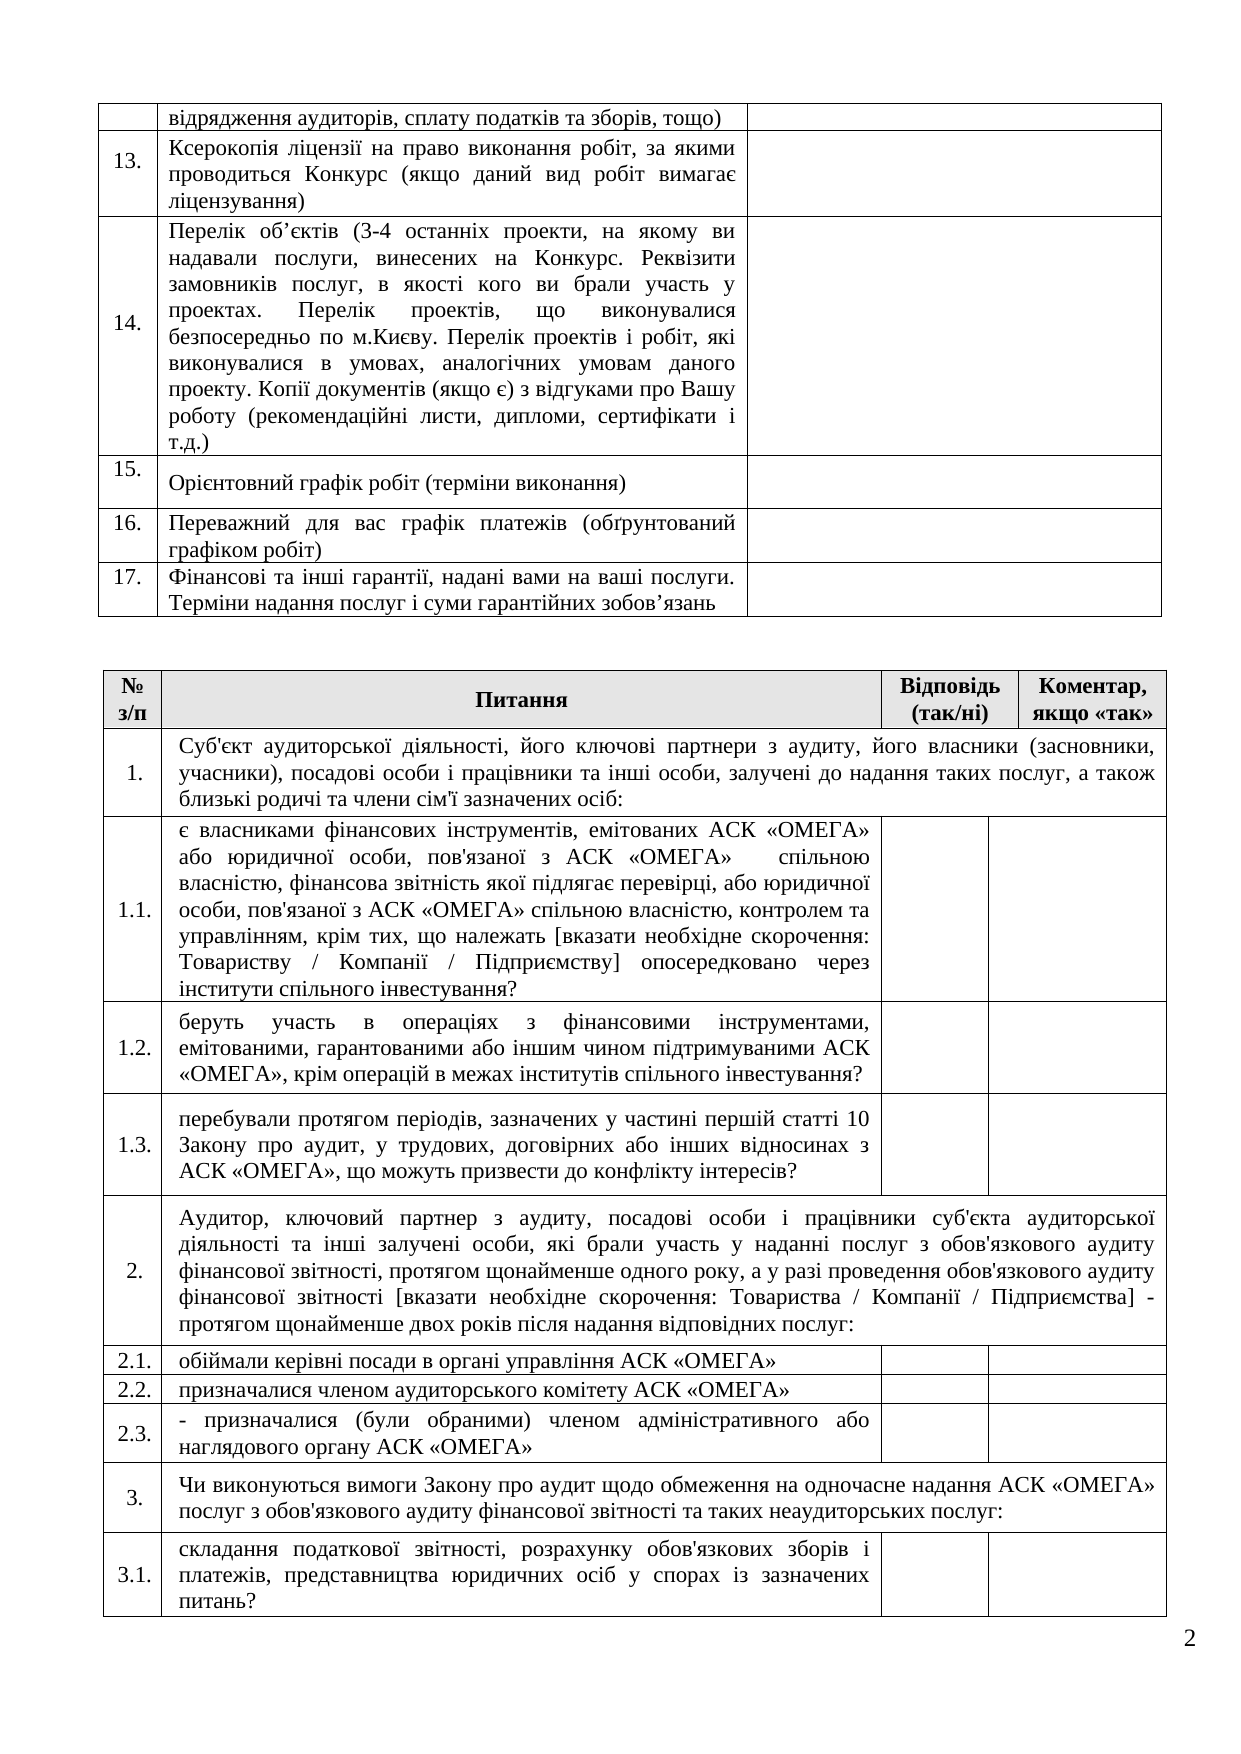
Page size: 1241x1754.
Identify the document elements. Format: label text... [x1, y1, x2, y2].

table_cell [748, 563, 1161, 616]
table_cell [748, 456, 1161, 508]
table_cell є власниками фінансових інструментів, емітованих АСК «ОМЕГА» або юридичної особи, пов'язаної з АСК «ОМЕГА» спільною власністю, фінансова звітність якої підлягає перевірці, або юридичної особи, пов'язаної з АСК «ОМЕГА» спільною власністю, контролем та управлінням, крім тих, що належать [вказати необхідне скорочення: Товариству / Компанії / Підприємству] опосередковано через інститути спільного інвестування? [162, 817, 881, 1001]
table_cell Фінансові та інші гарантії, надані вами на ваші послуги. Терміни надання послуг і суми гарантійних зобов’язань [158, 563, 747, 616]
table_cell [748, 104, 1161, 130]
table_cell Аудитор, ключовий партнер з аудиту, посадові особи і працівники суб'єкта аудиторської діяльності та інші залучені особи, які брали участь у наданні послуг з обов'язкового аудиту фінансової звітності, протягом щонайменше одного року, а у разі проведення обов'язкового аудиту фінансової звітності [вказати необхідне скорочення: Товариства / Компанії / Підприємства] - протягом щонайменше двох років після надання відповідних послуг: [162, 1196, 1166, 1344]
table_cell 3. [99, 217, 157, 454]
table_cell 7. [99, 563, 157, 616]
table_cell 4. [99, 456, 157, 508]
table_cell [882, 1404, 988, 1462]
table_cell 2.2. [104, 1375, 161, 1403]
table_cell [882, 1094, 988, 1194]
table_cell [989, 1346, 1166, 1374]
table_cell [882, 1533, 988, 1616]
table_cell [748, 131, 1161, 216]
table_cell [99, 104, 157, 130]
table_cell [882, 817, 988, 1001]
table_cell 1.3. [104, 1094, 161, 1194]
table_cell 2.3. [104, 1404, 161, 1462]
table_cell Чи виконуються вимоги Закону про аудит щодо обмеження на одночасне надання АСК «ОМЕГА» послуг з обов'язкового аудиту фінансової звітності та таких неаудиторських послуг: [162, 1463, 1166, 1532]
table_cell 1. [104, 729, 161, 816]
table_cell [158, 104, 747, 130]
table_cell 1.2. [104, 1002, 161, 1093]
table_header № з/п [104, 671, 161, 727]
table_cell 2. [104, 1196, 161, 1344]
table_cell Орієнтовний графік робіт (терміни виконання) [158, 456, 747, 508]
table_cell 2.1. [104, 1346, 161, 1374]
table_cell призначалися членом аудиторського комітету АСК «ОМЕГА» [162, 1375, 881, 1403]
table_cell обіймали керівні посади в органі управління АСК «ОМЕГА» [162, 1346, 881, 1374]
table_cell [989, 1375, 1166, 1403]
table_cell [989, 1002, 1166, 1093]
table_header Питання [162, 671, 881, 727]
table_cell [989, 817, 1166, 1001]
table_cell Перелік об’єктів (3-4 останніх проекти, на якому ви надавали послуги, винесених на Конкурс. Реквізити замовників послуг, в якості кого ви брали участь у проектах. Перелік проектів, що виконувалися безпосередньо по м.Києву. Перелік проектів і робіт, які виконувалися в умовах, аналогічних умовам даного проекту. Копії документів (якщо є) з відгуками про Вашу роботу (рекомендаційні листи, дипломи, сертифікати і т.д.) [158, 217, 747, 454]
table_cell складання податкової звітності, розрахунку обов'язкових зборів і платежів, представництва юридичних осіб у спорах із зазначених питань? [162, 1533, 881, 1616]
table_cell 3. [104, 1463, 161, 1532]
table_cell Переважний для вас графік платежів (обґрунтований графіком робіт) [158, 509, 747, 562]
table_cell [989, 1094, 1166, 1194]
table_cell [882, 1346, 988, 1374]
table_cell 2. [99, 131, 157, 216]
table_cell беруть участь в операціях з фінансовими інструментами, емітованими, гарантованими або іншим чином підтримуваними АСК «ОМЕГА», крім операцій в межах інститутів спільного інвестування? [162, 1002, 881, 1093]
table_cell 1.1. [104, 817, 161, 1001]
table_header Коментар, якщо «так» [1019, 671, 1166, 727]
table_cell [989, 1404, 1166, 1462]
table_cell [989, 1533, 1166, 1616]
table_cell перебували протягом періодів, зазначених у частині першій статті 10 Закону про аудит, у трудових, договірних або інших відносинах з АСК «ОМЕГА», що можуть призвести до конфлікту інтересів? [162, 1094, 881, 1194]
table_header Відповідь (так/ні) [882, 671, 1018, 727]
table_cell Ксерокопія ліцензії на право виконання робіт, за якими проводиться Конкурс (якщо даний вид робіт вимагає ліцензування) [158, 131, 747, 216]
table_cell 5. [99, 509, 157, 562]
table_cell 3.1. [104, 1533, 161, 1616]
table_cell [748, 217, 1161, 454]
table_cell [748, 509, 1161, 562]
table_cell [882, 1375, 988, 1403]
table_cell [882, 1002, 988, 1093]
table_cell - призначалися (були обраними) членом адміністративного або наглядового органу АСК «ОМЕГА» [162, 1404, 881, 1462]
table_cell Суб'єкт аудиторської діяльності, його ключові партнери з аудиту, його власники (засновники, учасники), посадові особи і працівники та інші особи, залучені до надання таких послуг, а також близькі родичі та члени сім'ї зазначених осіб: [162, 729, 1166, 816]
